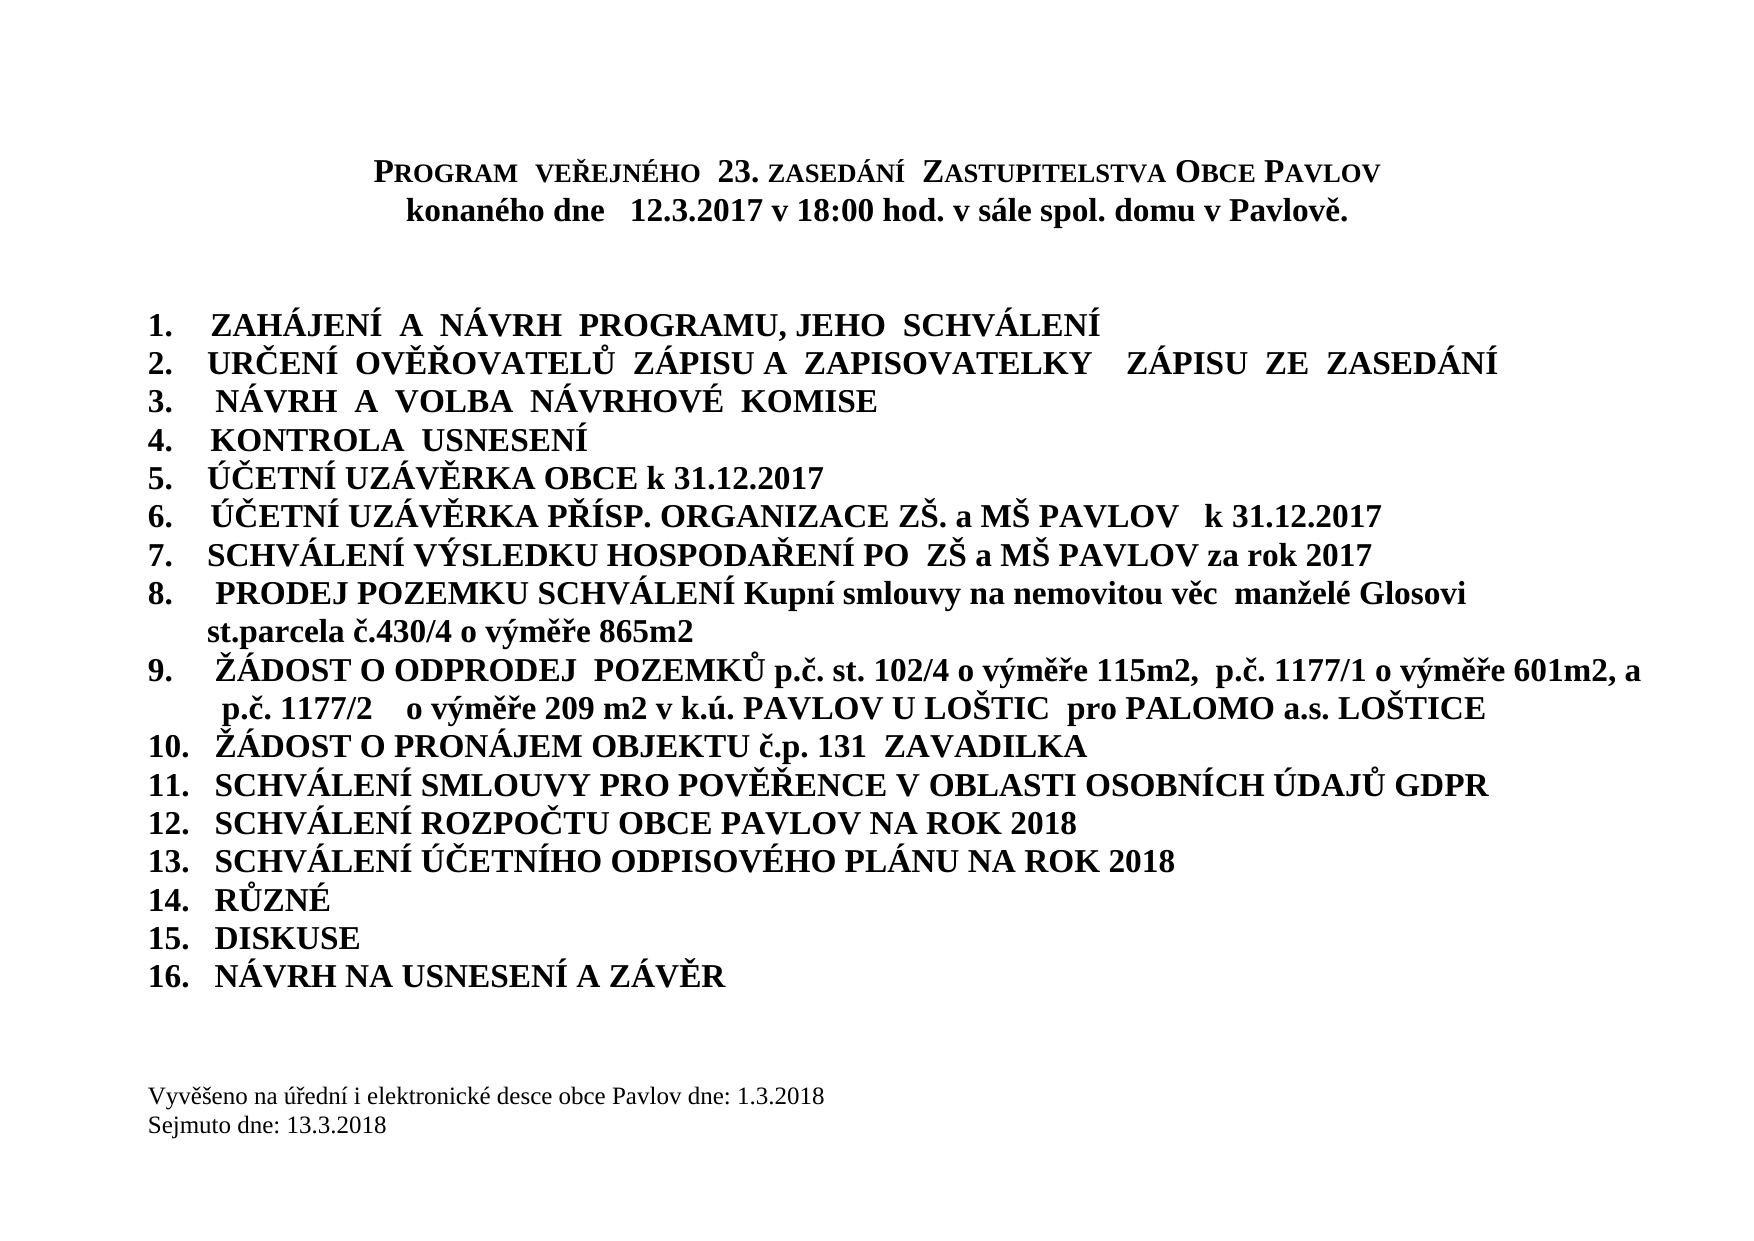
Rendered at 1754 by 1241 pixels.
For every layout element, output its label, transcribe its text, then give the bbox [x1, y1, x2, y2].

text 15. DISKUSE [148, 918, 1683, 957]
list URČENÍ OVĚŘOVATELŮ ZÁPISU A ZAPISOVATELKY ZÁPISU ZE ZASEDÁNÍ [148, 343, 1606, 382]
text 14. RŮZNÉ [148, 880, 1683, 918]
text 10. ŽÁDOST O PRONÁJEM OBJEKTU č.p. 131 ZAVADILKA [148, 727, 1683, 765]
text 13. SCHVÁLENÍ ÚČETNÍHO ODPISOVÉHO PLÁNU NA ROK 2018 [148, 842, 1683, 880]
list NÁVRH A VOLBA NÁVRHOVÉ KOMISE [148, 382, 1606, 420]
text 16. NÁVRH NA USNESENÍ A ZÁVĚR [148, 957, 1683, 995]
list PRODEJ POZEMKU SCHVÁLENÍ Kupní smlouvy na nemovitou věc manželé Glosovi st.parcela č.430/4 o výměře 865m2 [148, 573, 1606, 650]
text 9. ŽÁDOST O ODPRODEJ POZEMKŮ p.č. st. 102/4 o výměře 115m2, p.č. 1177/1 o výměře 601m2, a p.č. 1177/2 o výměře 209 m2 v k.ú. PAVLOV U LOŠTIC pro PALOMO a.s. LOŠTICE [148, 650, 1683, 727]
text konaného dne 12.3.2017 v 18:00 hod. v sále spol. domu v Pavlově. [148, 190, 1606, 228]
list ÚČETNÍ UZÁVĚRKA OBCE k 31.12.2017 [148, 458, 1606, 497]
title Program veřejného 23. zasedání Zastupitelstva Obce Pavlov [148, 152, 1606, 190]
text Vyvěšeno na úřední i elektronické desce obce Pavlov dne: 1.3.2018 [148, 1081, 1606, 1110]
text Sejmuto dne: 13.3.2018 [148, 1110, 1606, 1139]
text 11. SCHVÁLENÍ SMLOUVY PRO POVĚŘENCE V OBLASTI OSOBNÍCH ÚDAJŮ GDPR [148, 765, 1683, 803]
text 12. SCHVÁLENÍ ROZPOČTU OBCE PAVLOV NA ROK 2018 [148, 803, 1683, 842]
list KONTROLA USNESENÍ [148, 420, 1606, 458]
list ÚČETNÍ UZÁVĚRKA PŘÍSP. ORGANIZACE ZŠ. a MŠ PAVLOV k 31.12.2017 [148, 497, 1606, 535]
list SCHVÁLENÍ VÝSLEDKU HOSPODAŘENÍ PO ZŠ a MŠ PAVLOV za rok 2017 [148, 535, 1606, 573]
list ZAHÁJENÍ A NÁVRH PROGRAMU, JEHO SCHVÁLENÍ [148, 305, 1606, 343]
